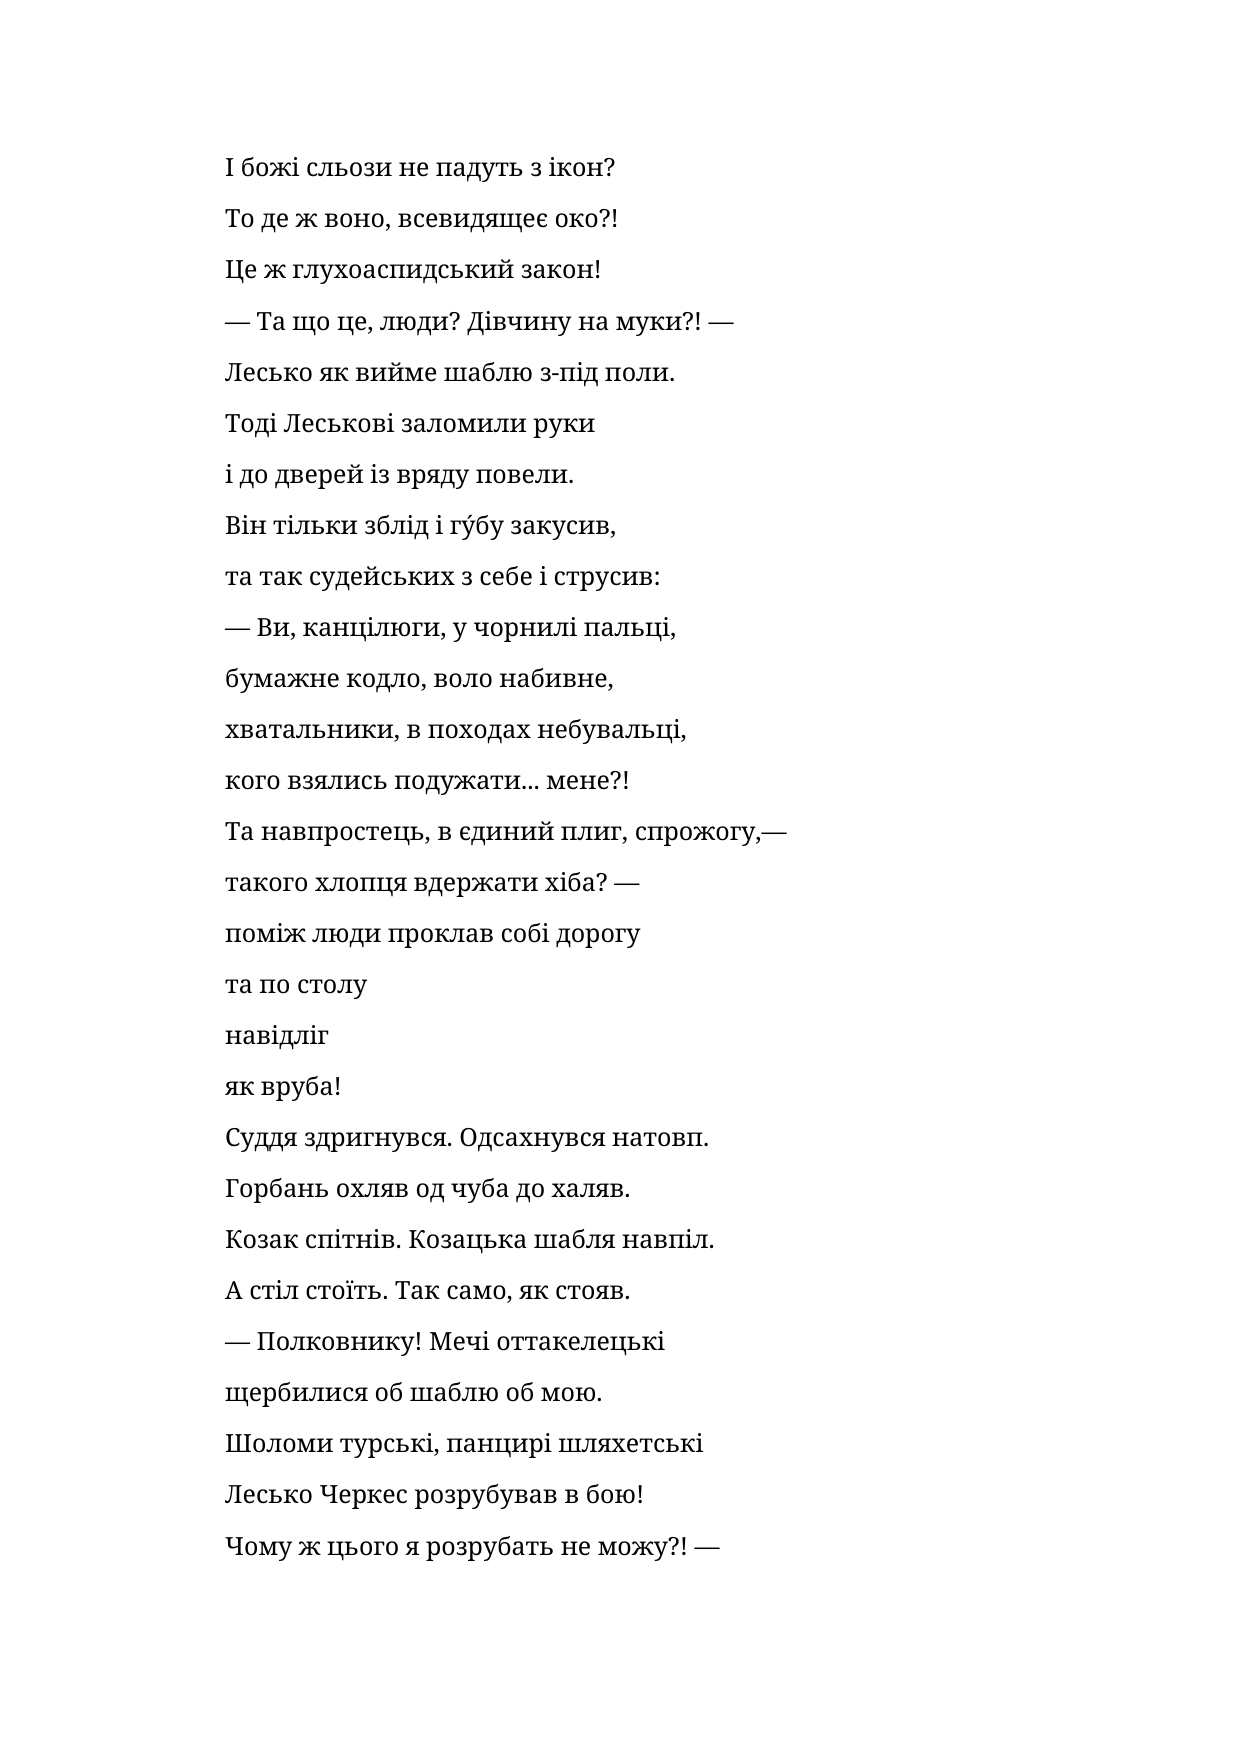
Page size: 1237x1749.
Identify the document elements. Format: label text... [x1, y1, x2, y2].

text То де ж воно, всевидящеє око?! [150, 201, 1086, 235]
text А стіл стоїть. Так само, як стояв. [150, 1273, 1086, 1307]
text Горбань охляв од чуба до халяв. [150, 1171, 1086, 1205]
text — Та що це, люди? Дівчину на муки?! — [150, 303, 1086, 337]
text Лесько як вийме шаблю з-під поли. [150, 354, 1086, 388]
text хватальники, в походах небувальці, [150, 711, 1086, 746]
text Чому ж цього я розрубать не можу?! — [150, 1528, 1086, 1562]
text — Полковнику! Мечі оттакелецькі [150, 1324, 1086, 1358]
text навідліг [150, 1018, 1086, 1052]
text І божі сльози не падуть з ікон? [150, 150, 1086, 184]
text Він тільки зблід і гýбу закусив, [150, 507, 1086, 541]
text поміж люди проклав собі дорогу [150, 916, 1086, 950]
text Та навпростець, в єдиний плиг, спрожогу,— [150, 813, 1086, 848]
text Суддя здригнувся. Одсахнувся натовп. [150, 1120, 1086, 1154]
text Козак спітнів. Козацька шабля навпіл. [150, 1222, 1086, 1256]
text бумажне кодло, воло набивне, [150, 660, 1086, 694]
text Це ж глухоаспидський закон! [150, 252, 1086, 286]
text і до дверей із вряду повели. [150, 456, 1086, 490]
text та так судейських з себе і струсив: [150, 558, 1086, 592]
text Шоломи турські, панцирі шляхетські [150, 1426, 1086, 1460]
text — Ви, канцілюги, у чорнилі пальці, [150, 609, 1086, 643]
text та по столу [150, 967, 1086, 1001]
text Тоді Леськові заломили руки [150, 405, 1086, 439]
text щербилися об шаблю об мою. [150, 1375, 1086, 1409]
text такого хлопця вдержати хіба? — [150, 864, 1086, 899]
text Лесько Черкес розрубував в бою! [150, 1477, 1086, 1511]
text як вруба! [150, 1069, 1086, 1103]
text кого взялись подужати... мене?! [150, 762, 1086, 797]
